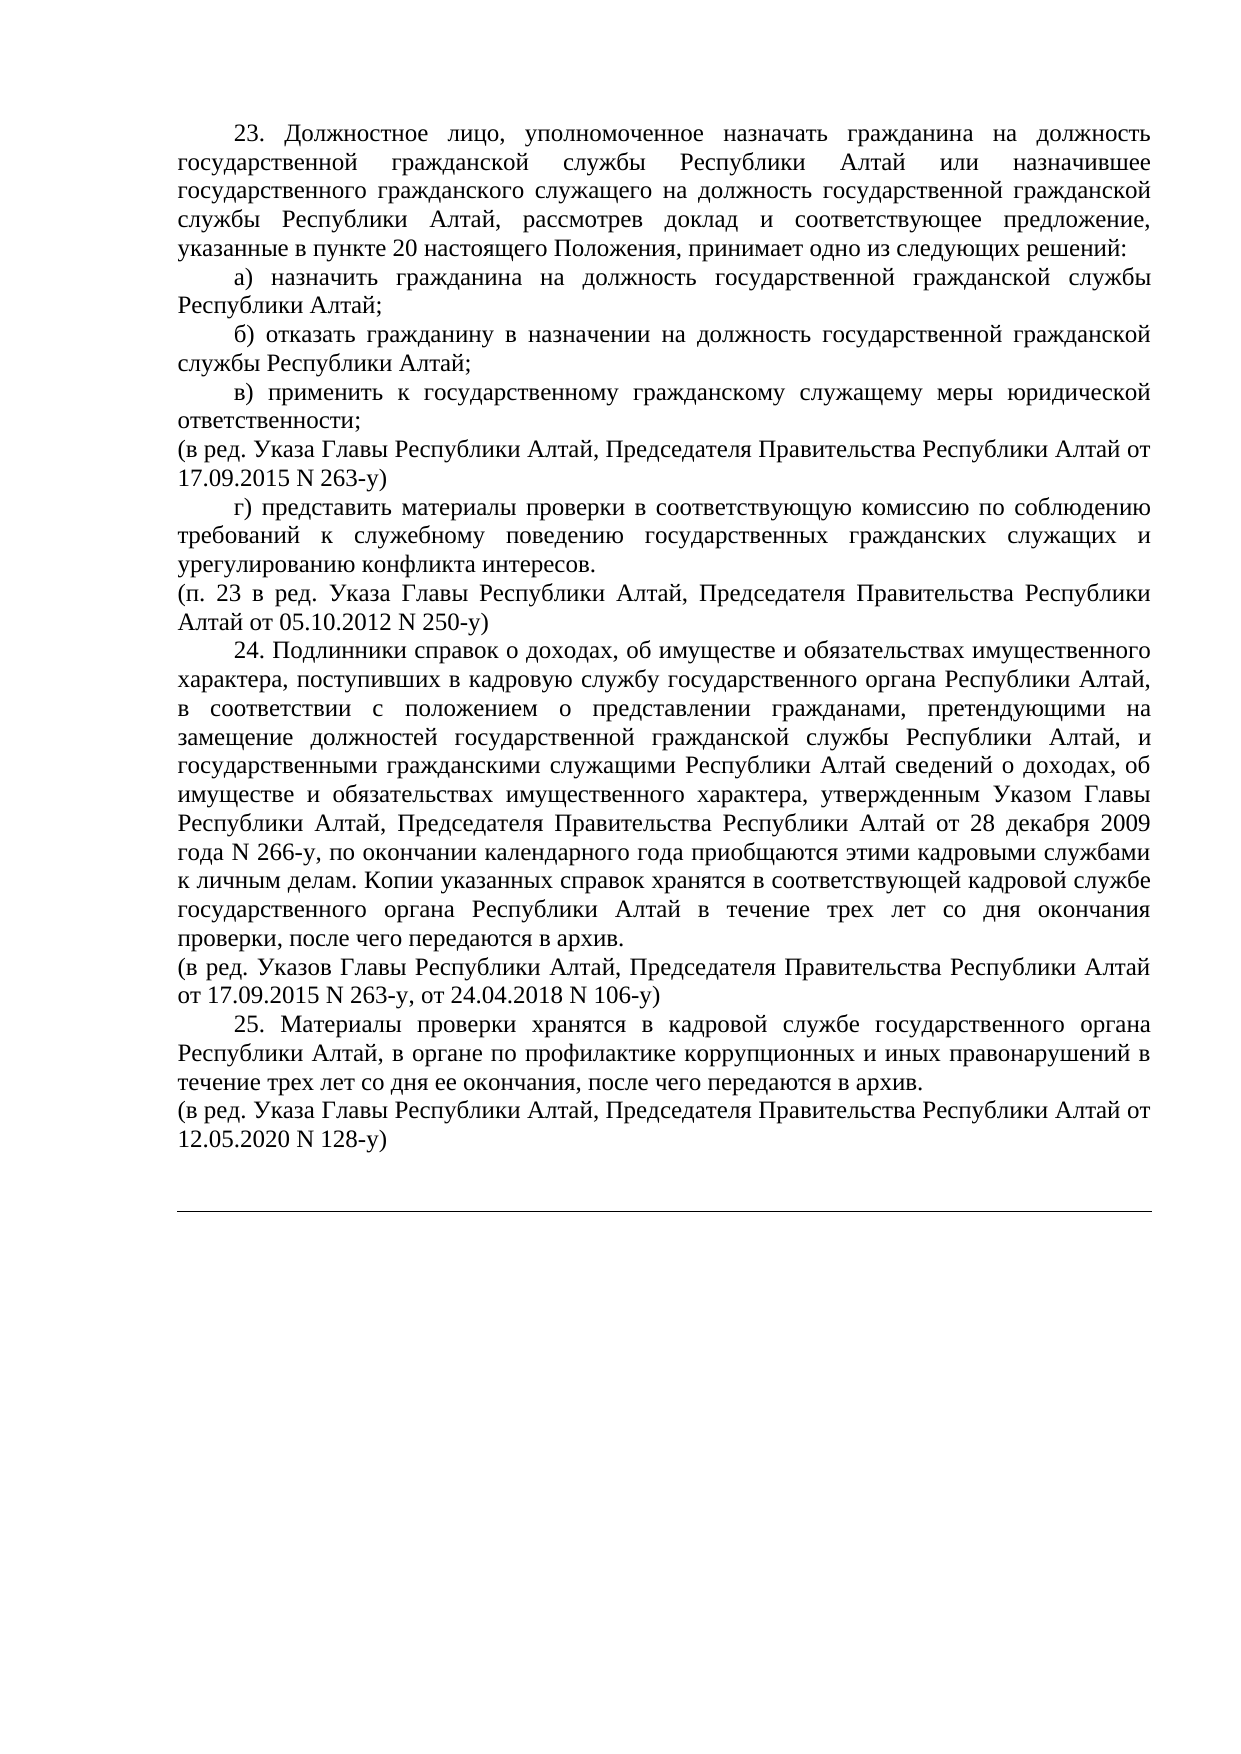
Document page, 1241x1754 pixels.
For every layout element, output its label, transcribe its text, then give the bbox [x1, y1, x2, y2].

text (в ред. Указа Главы Республики Алтай, Председателя Правительства Республики Алтай от 17.09.2015 N 263-у) [177, 434, 1152, 492]
text (п. 23 в ред. Указа Главы Республики Алтай, Председателя Правительства Республики Алтай от 05.10.2012 N 250-у) [177, 578, 1152, 636]
text г) представить материалы проверки в соответствующую комиссию по соблюдению требований к служебному поведению государственных гражданских служащих и урегулированию конфликта интересов. [177, 492, 1152, 578]
text б) отказать гражданину в назначении на должность государственной гражданской службы Республики Алтай; [177, 319, 1152, 377]
text (в ред. Указа Главы Республики Алтай, Председателя Правительства Республики Алтай от 12.05.2020 N 128-у) [177, 1096, 1152, 1153]
text 25. Материалы проверки хранятся в кадровой службе государственного органа Республики Алтай, в органе по профилактике коррупционных и иных правонарушений в течение трех лет со дня ее окончания, после чего передаются в архив. [177, 1009, 1152, 1096]
text в) применить к государственному гражданскому служащему меры юридической ответственности; [177, 377, 1152, 434]
text (в ред. Указов Главы Республики Алтай, Председателя Правительства Республики Алтай от 17.09.2015 N 263-у, от 24.04.2018 N 106-у) [177, 952, 1152, 1009]
text 23. Должностное лицо, уполномоченное назначать гражданина на должность государственной гражданской службы Республики Алтай или назначившее государственного гражданского служащего на должность государственной гражданской службы Республики Алтай, рассмотрев доклад и соответствующее предложение, указанные в пункте 20 настоящего Положения, принимает одно из следующих решений: [177, 118, 1152, 262]
text а) назначить гражданина на должность государственной гражданской службы Республики Алтай; [177, 262, 1152, 319]
text 24. Подлинники справок о доходах, об имуществе и обязательствах имущественного характера, поступивших в кадровую службу государственного органа Республики Алтай, в соответствии с положением о представлении гражданами, претендующими на замещение должностей государственной гражданской службы Республики Алтай, и государственными гражданскими служащими Республики Алтай сведений о доходах, об имуществе и обязательствах имущественного характера, утвержденным Указом Главы Республики Алтай, Председателя Правительства Республики Алтай от 28 декабря 2009 года N 266-у, по окончании календарного года приобщаются этими кадровыми службами к личным делам. Копии указанных справок хранятся в соответствующей кадровой службе государственного органа Республики Алтай в течение трех лет со дня окончания проверки, после чего передаются в архив. [177, 636, 1152, 952]
